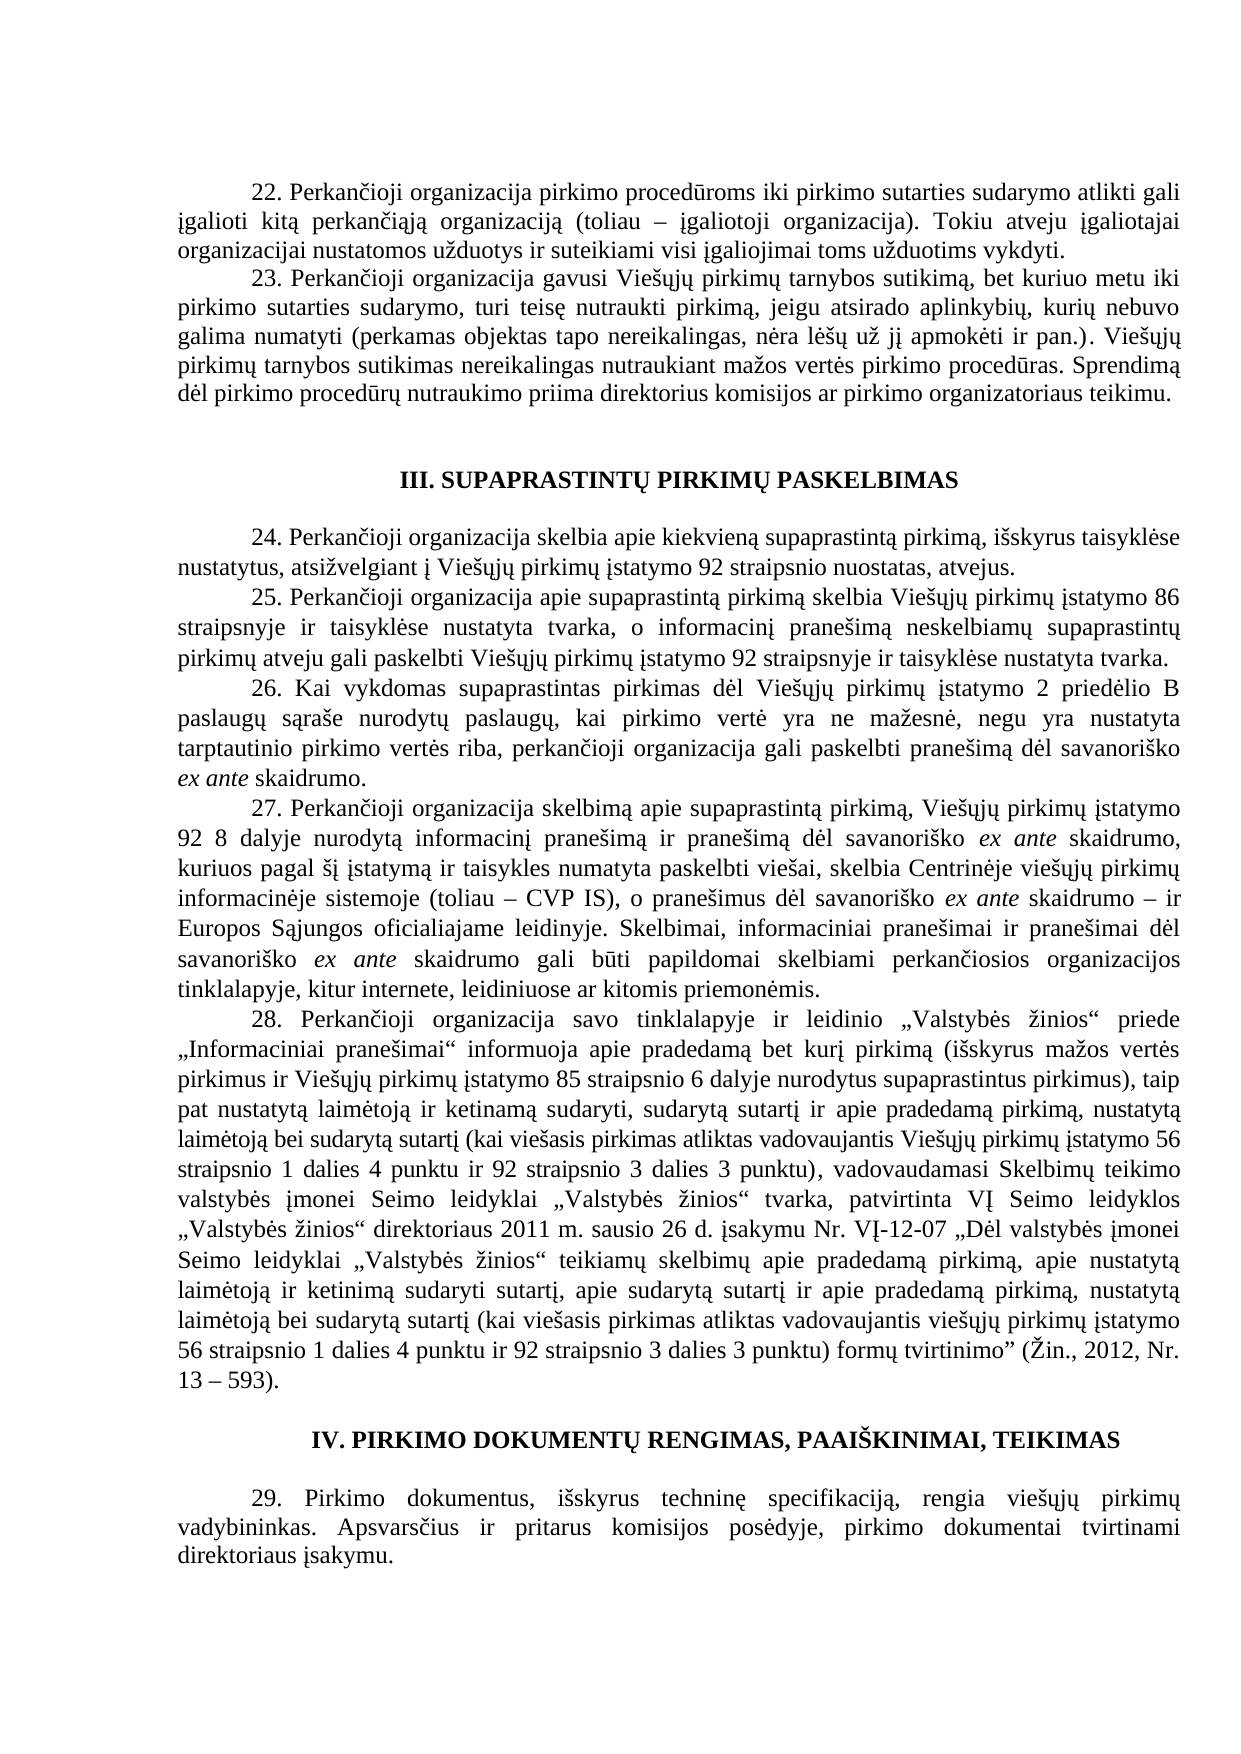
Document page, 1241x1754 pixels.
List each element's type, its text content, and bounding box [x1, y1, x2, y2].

text III. SUPAPRASTINTŲ PIRKIMŲ PASKELBIMAS [177, 436, 1181, 493]
text 24. Perkančioji organizacija skelbia apie kiekvieną supaprastintą pirkimą, išskyrus taisyklėse nustatytus, atsižvelgiant į Viešųjų pirkimų įstatymo 92 straipsnio nuostatas, atvejus. [177, 522, 1181, 581]
text 28. Perkančioji organizacija savo tinklalapyje ir leidinio „Valstybės žinios“ priede „Informaciniai pranešimai“ informuoja apie pradedamą bet kurį pirkimą (išskyrus mažos vertės pirkimus ir Viešųjų pirkimų įstatymo 85 straipsnio 6 dalyje nurodytus supaprastintus pirkimus), taip pat nustatytą laimėtoją ir ketinamą sudaryti, sudarytą sutartį ir apie pradedamą pirkimą, nustatytą laimėtoją bei sudarytą sutartį (kai viešasis pirkimas atliktas vadovaujantis Viešųjų pirkimų įstatymo 56 straipsnio 1 dalies 4 punktu ir 92 straipsnio 3 dalies 3 punktu), vadovaudamasi Skelbimų teikimo valstybės įmonei Seimo leidyklai „Valstybės žinios“ tvarka, patvirtinta VĮ Seimo leidyklos „Valstybės žinios“ direktoriaus 2011 m. sausio 26 d. įsakymu Nr. VĮ-12-07 „Dėl valstybės įmonei Seimo leidyklai „Valstybės žinios“ teikiamų skelbimų apie pradedamą pirkimą, apie nustatytą laimėtoją ir ketinimą sudaryti sutartį, apie sudarytą sutartį ir apie pradedamą pirkimą, nustatytą laimėtoją bei sudarytą sutartį (kai viešasis pirkimas atliktas vadovaujantis viešųjų pirkimų įstatymo 56 straipsnio 1 dalies 4 punktu ir 92 straipsnio 3 dalies 3 punktu) formų tvirtinimo” (Žin., 2012, Nr. 13 – 593). [177, 1004, 1181, 1394]
text 26. Kai vykdomas supaprastintas pirkimas dėl Viešųjų pirkimų įstatymo 2 priedėlio B paslaugų sąraše nurodytų paslaugų, kai pirkimo vertė yra ne mažesnė, negu yra nustatyta tarptautinio pirkimo vertės riba, perkančioji organizacija gali paskelbti pranešimą dėl savanoriško ex ante skaidrumo. [177, 673, 1181, 792]
text 27. Perkančioji organizacija skelbimą apie supaprastintą pirkimą, Viešųjų pirkimų įstatymo 92 8 dalyje nurodytą informacinį pranešimą ir pranešimą dėl savanoriško ex ante skaidrumo, kuriuos pagal šį įstatymą ir taisykles numatyta paskelbti viešai, skelbia Centrinėje viešųjų pirkimų informacinėje sistemoje (toliau – CVP IS), o pranešimus dėl savanoriško ex ante skaidrumo – ir Europos Sąjungos oficialiajame leidinyje. Skelbimai, informaciniai pranešimai ir pranešimai dėl savanoriško ex ante skaidrumo gali būti papildomai skelbiami perkančiosios organizacijos tinklalapyje, kitur internete, leidiniuose ar kitomis priemonėmis. [177, 793, 1181, 1002]
text 29. Pirkimo dokumentus, išskyrus techninę specifikaciją, rengia viešųjų pirkimų vadybininkas. Apsvarsčius ir pritarus komisijos posėdyje, pirkimo dokumentai tvirtinami direktoriaus įsakymu. [177, 1483, 1181, 1569]
text IV. pirkimo dokumentų rengimas, paaiškinimai, teikimas [177, 1425, 1181, 1454]
text 23. Perkančioji organizacija gavusi Viešųjų pirkimų tarnybos sutikimą, bet kuriuo metu iki pirkimo sutarties sudarymo, turi teisę nutraukti pirkimą, jeigu atsirado aplinkybių, kurių nebuvo galima numatyti (perkamas objektas tapo nereikalingas, nėra lėšų už jį apmokėti ir pan.). Viešųjų pirkimų tarnybos sutikimas nereikalingas nutraukiant mažos vertės pirkimo procedūras. Sprendimą dėl pirkimo procedūrų nutraukimo priima direktorius komisijos ar pirkimo organizatoriaus teikimu. [177, 263, 1181, 407]
text 25. Perkančioji organizacija apie supaprastintą pirkimą skelbia Viešųjų pirkimų įstatymo 86 straipsnyje ir taisyklėse nustatyta tvarka, o informacinį pranešimą neskelbiamų supaprastintų pirkimų atveju gali paskelbti Viešųjų pirkimų įstatymo 92 straipsnyje ir taisyklėse nustatyta tvarka. [177, 582, 1181, 671]
text 22. Perkančioji organizacija pirkimo procedūroms iki pirkimo sutarties sudarymo atlikti gali įgalioti kitą perkančiąją organizaciją (toliau – įgaliotoji organizacija). Tokiu atveju įgaliotajai organizacijai nustatomos užduotys ir suteikiami visi įgaliojimai toms užduotims vykdyti. [177, 177, 1181, 263]
